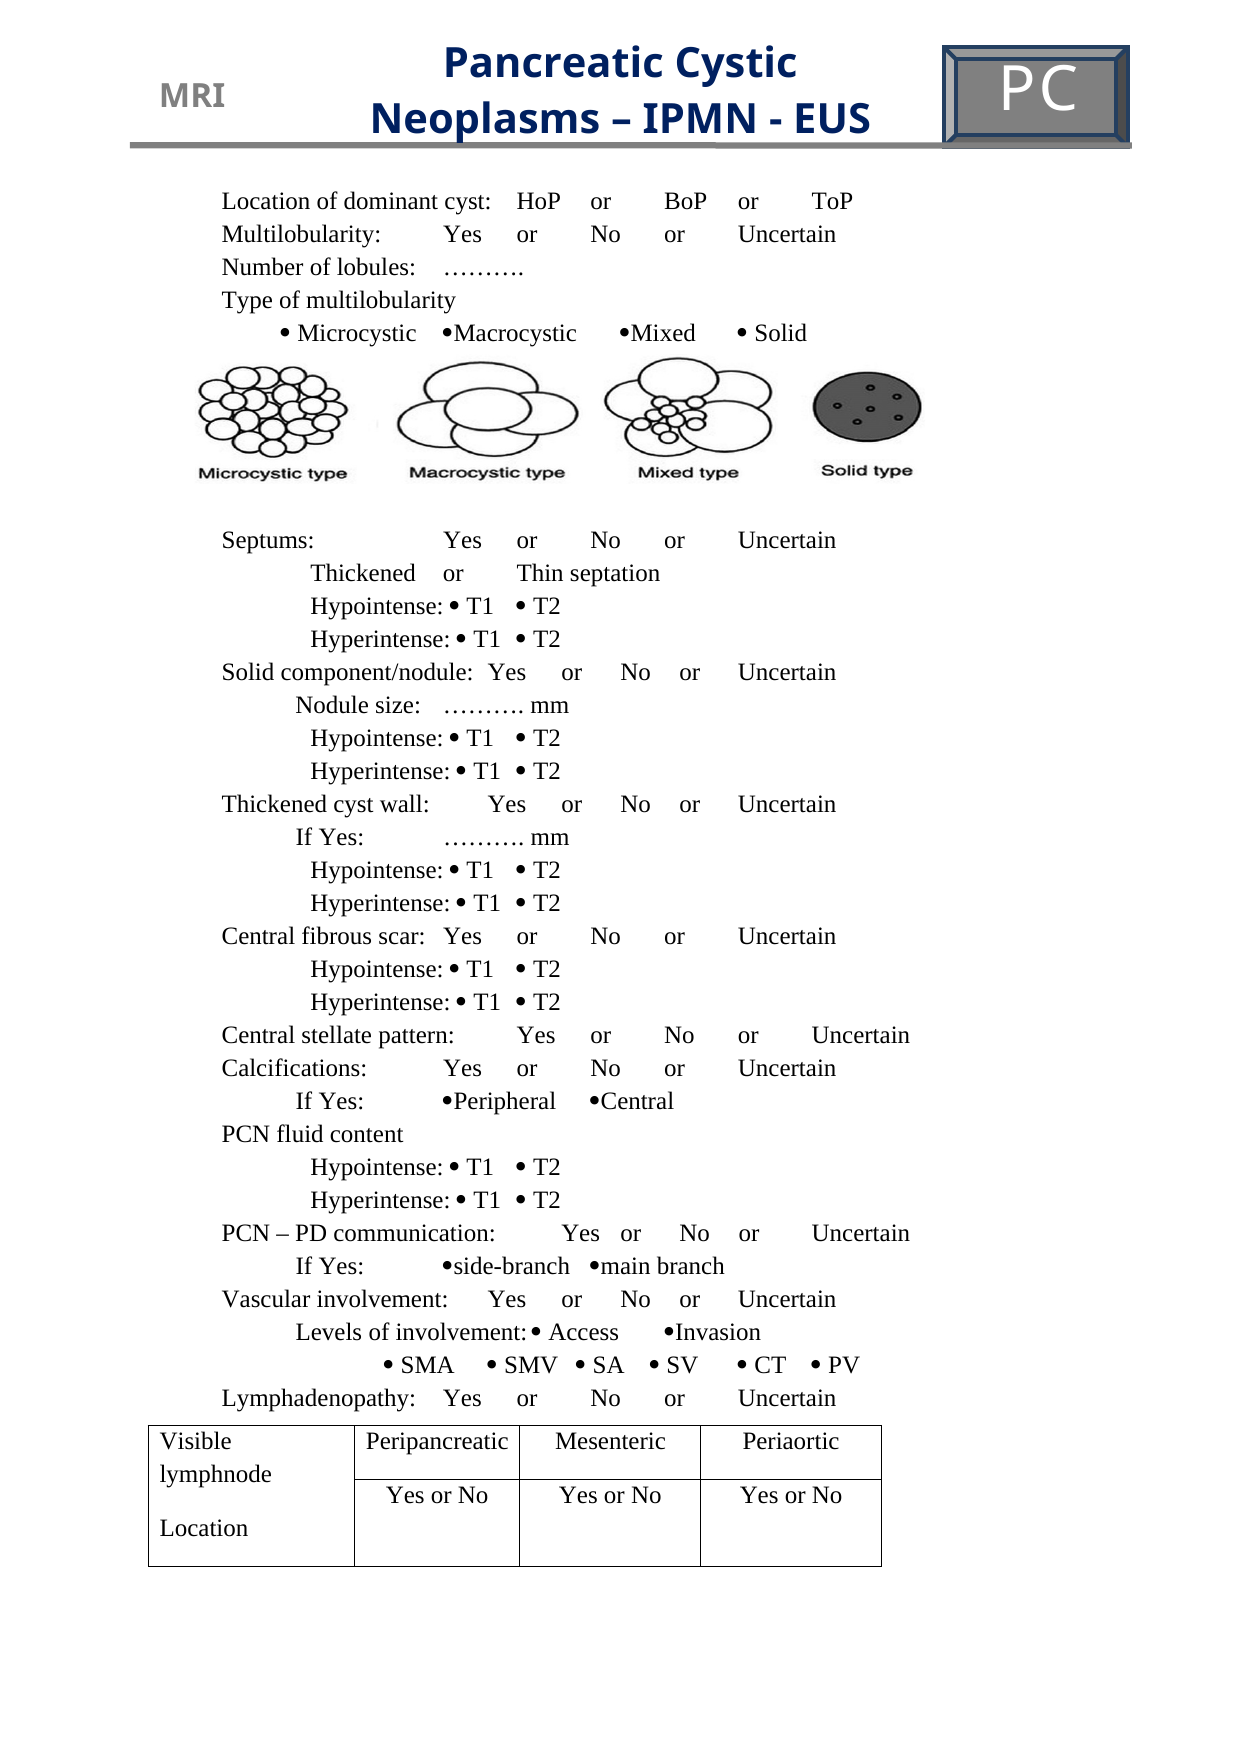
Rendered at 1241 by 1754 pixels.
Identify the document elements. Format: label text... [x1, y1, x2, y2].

text Lymphadenopathy: Yes or No or Uncertain [148, 1383, 1093, 1412]
text Vascular involvement: Yes or No or Uncertain [148, 1284, 1093, 1313]
text Hypointense: T1 T2 [148, 954, 1092, 983]
text Thickened or Thin septation [148, 558, 1092, 587]
text Location of dominant cyst: HoP or BoP or ToP [148, 186, 1093, 214]
text Calcifications: Yes or No or Uncertain [148, 1053, 1093, 1082]
text Number of lobules: ………. [148, 252, 1093, 281]
text If Yes: Peripheral Central [148, 1086, 1093, 1115]
picture [193, 354, 926, 484]
text Type of multilobularity [148, 285, 1093, 314]
text If Yes: side-branch main branch [148, 1251, 1093, 1280]
text Septums: Yes or No or Uncertain [148, 525, 1092, 554]
text Hyperintense: T1 T2 [148, 888, 1092, 917]
text Solid component/nodule: Yes or No or Uncertain [148, 657, 1093, 686]
text Hyperintense: T1 T2 [148, 624, 1092, 653]
text If Yes: ………. mm [148, 822, 1093, 851]
text Thickened cyst wall: Yes or No or Uncertain [148, 789, 1093, 818]
text Hyperintense: T1 T2 [148, 756, 1092, 785]
text Microcystic Macrocystic Mixed Solid [148, 318, 1093, 347]
text Central fibrous scar: Yes or No or Uncertain [148, 921, 1093, 950]
text Hypointense: T1 T2 [148, 591, 1092, 620]
table_cell Yes or No [701, 1480, 881, 1566]
text PCN fluid content [148, 1119, 1093, 1148]
table_header Visible lymphnode Location [149, 1426, 354, 1566]
text Hypointense: T1 T2 [148, 855, 1092, 884]
table_header Mesenteric [520, 1426, 700, 1479]
text Hypointense: T1 T2 [148, 723, 1092, 752]
text Central stellate pattern: Yes or No or Uncertain [148, 1020, 1093, 1049]
text Hyperintense: T1 T2 [148, 1185, 1092, 1214]
text Hypointense: T1 T2 [148, 1152, 1092, 1181]
text PCN – PD communication: Yes or No or Uncertain [148, 1218, 1093, 1247]
text Nodule size: ………. mm [148, 690, 1093, 719]
table_cell Yes or No [355, 1480, 519, 1566]
text Hyperintense: T1 T2 [148, 987, 1092, 1016]
table_header Peripancreatic [355, 1426, 519, 1479]
table_cell Yes or No [520, 1480, 700, 1566]
text Levels of involvement: Access Invasion [148, 1317, 1093, 1346]
table_header Periaortic [701, 1426, 881, 1479]
text SMA SMV SA SV CT PV [148, 1350, 1093, 1379]
text Multilobularity: Yes or No or Uncertain [148, 219, 1093, 248]
